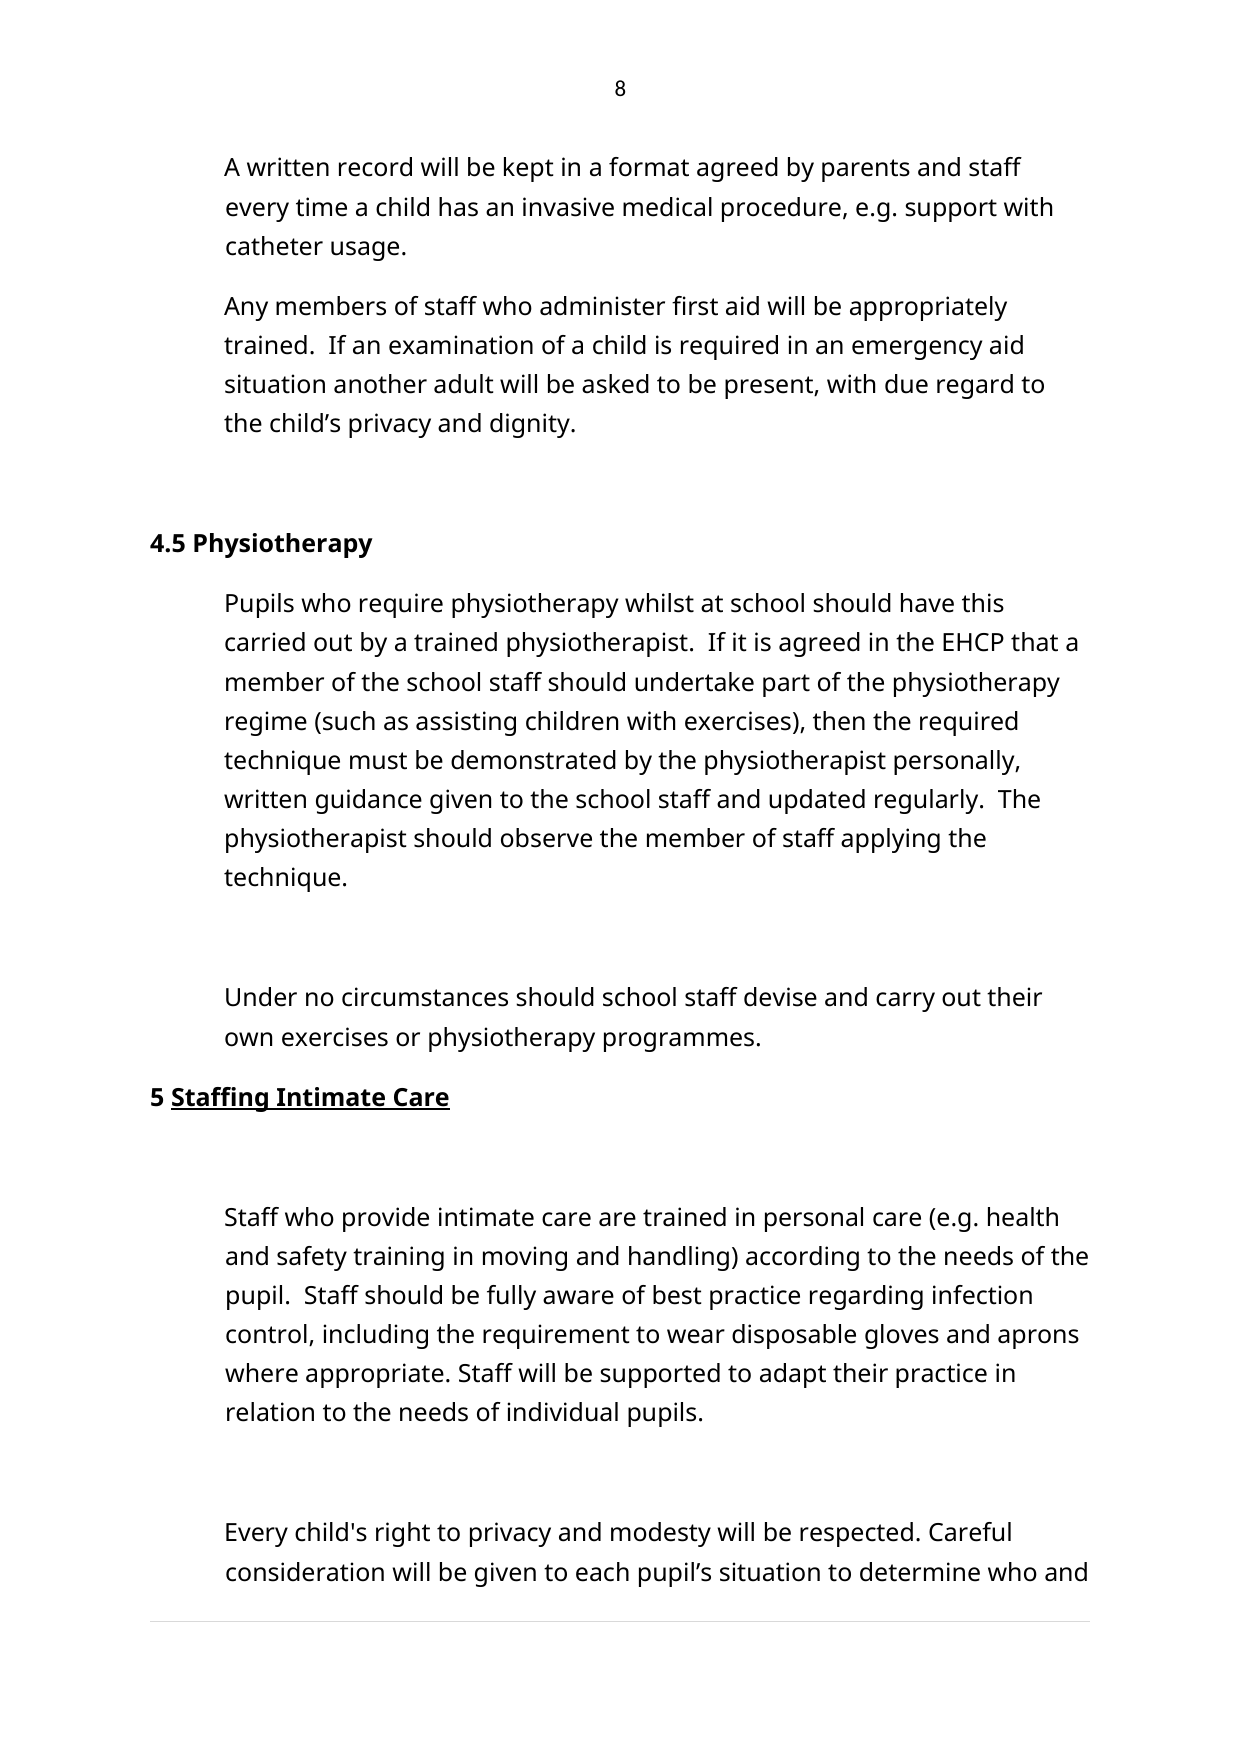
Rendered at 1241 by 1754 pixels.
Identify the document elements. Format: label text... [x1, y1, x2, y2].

text Any members of staff who administer first aid will be appropriately trained. If an examination of a child is required in an emergency aid situation another adult will be asked to be present, with due regard to the child’s privacy and dignity. [149, 288, 1090, 440]
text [224, 1515, 1090, 1588]
text Under no circumstances should school staff devise and carry out their own exercises or physiotherapy programmes. [224, 980, 1090, 1053]
text Staff who provide intimate care are trained in personal care (e.g. health and safety training in moving and handling) according to the needs of the pupil. Staff should be fully aware of best practice regarding infection control, including the requirement to wear disposable gloves and aprons where appropriate. Staff will be supported to adapt their practice in relation to the needs of individual pupils. [224, 1199, 1090, 1429]
text A written record will be kept in a format agreed by parents and staff every time a child has an invasive medical procedure, e.g. support with catheter usage. [224, 150, 1090, 262]
text 5 Staffing Intimate Care [150, 1079, 1090, 1113]
text Pupils who require physiotherapy whilst at school should have this carried out by a trained physiotherapist. If it is agreed in the EHCP that a member of the school staff should undertake part of the physiotherapy regime (such as assisting children with exercises), then the required technique must be demonstrated by the physiotherapist personally, written guidance given to the school staff and updated regularly. The physiotherapist should observe the member of staff applying the technique. [224, 586, 1090, 894]
text 4.5 Physiotherapy [150, 526, 1090, 560]
